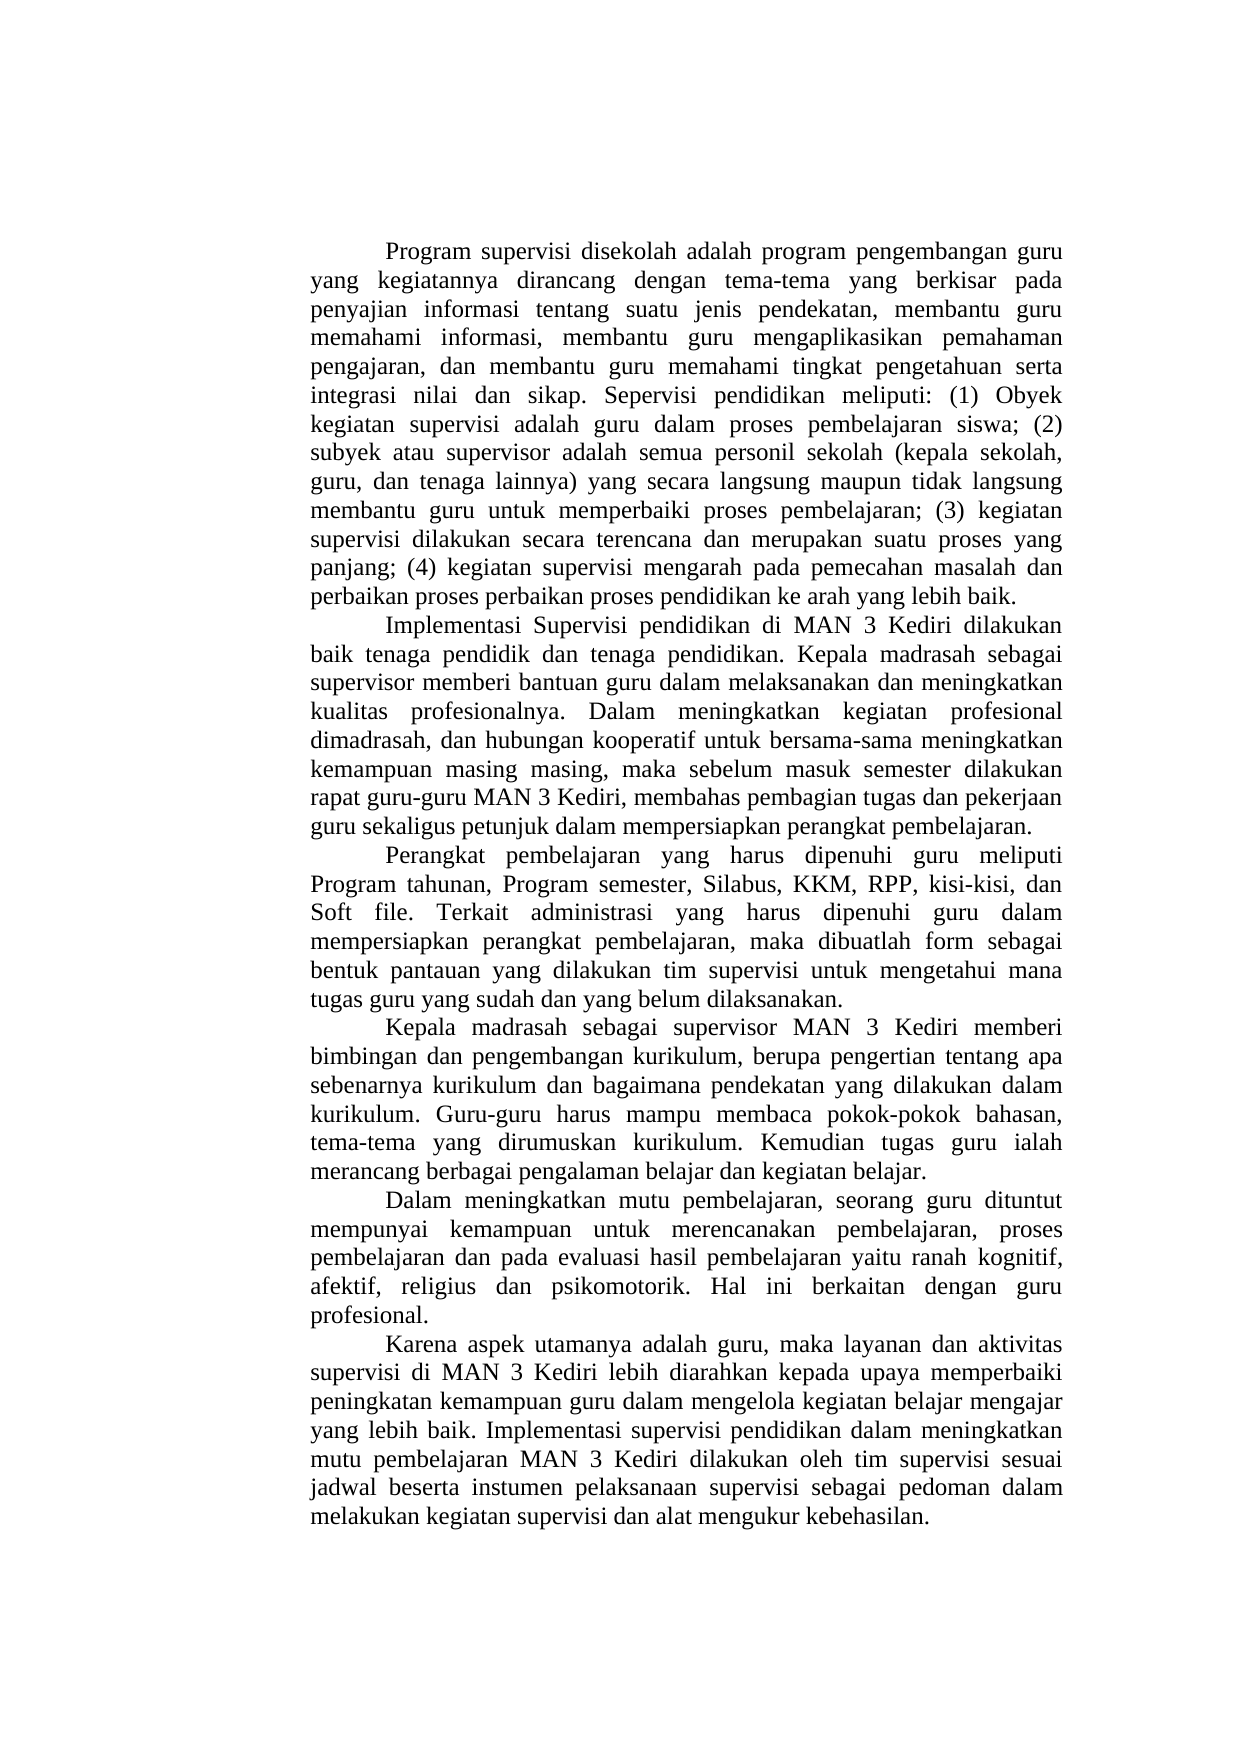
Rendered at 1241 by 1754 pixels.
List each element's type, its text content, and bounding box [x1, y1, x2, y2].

list Karena aspek utamanya adalah guru, maka layanan dan aktivitas supervisi di MAN 3 Kediri lebih diarahkan kepada upaya memperbaiki peningkatan kemampuan guru dalam mengelola kegiatan belajar mengajar yang lebih baik. Implementasi supervisi pendidikan dalam meningkatkan mutu pembelajaran MAN 3 Kediri dilakukan oleh tim supervisi sesuai jadwal beserta instumen pelaksanaan supervisi sebagai pedoman dalam melakukan kegiatan supervisi dan alat mengukur kebehasilan. [310, 1329, 1063, 1530]
list Perangkat pembelajaran yang harus dipenuhi guru meliputi Program tahunan, Program semester, Silabus, KKM, RPP, kisi-kisi, dan Soft file. Terkait administrasi yang harus dipenuhi guru dalam mempersiapkan perangkat pembelajaran, maka dibuatlah form sebagai bentuk pantauan yang dilakukan tim supervisi untuk mengetahui mana tugas guru yang sudah dan yang belum dilaksanakan. [310, 840, 1063, 1012]
list Kepala madrasah sebagai supervisor MAN 3 Kediri memberi bimbingan dan pengembangan kurikulum, berupa pengertian tentang apa sebenarnya kurikulum dan bagaimana pendekatan yang dilakukan dalam kurikulum. Guru-guru harus mampu membaca pokok-pokok bahasan, tema-tema yang dirumuskan kurikulum. Kemudian tugas guru ialah merancang berbagai pengalaman belajar dan kegiatan belajar. [310, 1012, 1063, 1185]
list Program supervisi disekolah adalah program pengembangan guru yang kegiatannya dirancang dengan tema-tema yang berkisar pada penyajian informasi tentang suatu jenis pendekatan, membantu guru memahami informasi, membantu guru mengaplikasikan pemahaman pengajaran, dan membantu guru memahami tingkat pengetahuan serta integrasi nilai dan sikap. Sepervisi pendidikan meliputi: (1) Obyek kegiatan supervisi adalah guru dalam proses pembelajaran siswa; (2) subyek atau supervisor adalah semua personil sekolah (kepala sekolah, guru, dan tenaga lainnya) yang secara langsung maupun tidak langsung membantu guru untuk memperbaiki proses pembelajaran; (3) kegiatan supervisi dilakukan secara terencana dan merupakan suatu proses yang panjang; (4) kegiatan supervisi mengarah pada pemecahan masalah dan perbaikan proses perbaikan proses pendidikan ke arah yang lebih baik. [310, 236, 1063, 610]
list Dalam meningkatkan mutu pembelajaran, seorang guru dituntut mempunyai kemampuan untuk merencanakan pembelajaran, proses pembelajaran dan pada evaluasi hasil pembelajaran yaitu ranah kognitif, afektif, religius dan psikomotorik. Hal ini berkaitan dengan guru profesional. [310, 1185, 1063, 1329]
list Implementasi Supervisi pendidikan di MAN 3 Kediri dilakukan baik tenaga pendidik dan tenaga pendidikan. Kepala madrasah sebagai supervisor memberi bantuan guru dalam melaksanakan dan meningkatkan kualitas profesionalnya. Dalam meningkatkan kegiatan profesional dimadrasah, dan hubungan kooperatif untuk bersama-sama meningkatkan kemampuan masing masing, maka sebelum masuk semester dilakukan rapat guru-guru MAN 3 Kediri, membahas pembagian tugas dan pekerjaan guru sekaligus petunjuk dalam mempersiapkan perangkat pembelajaran. [310, 610, 1063, 840]
